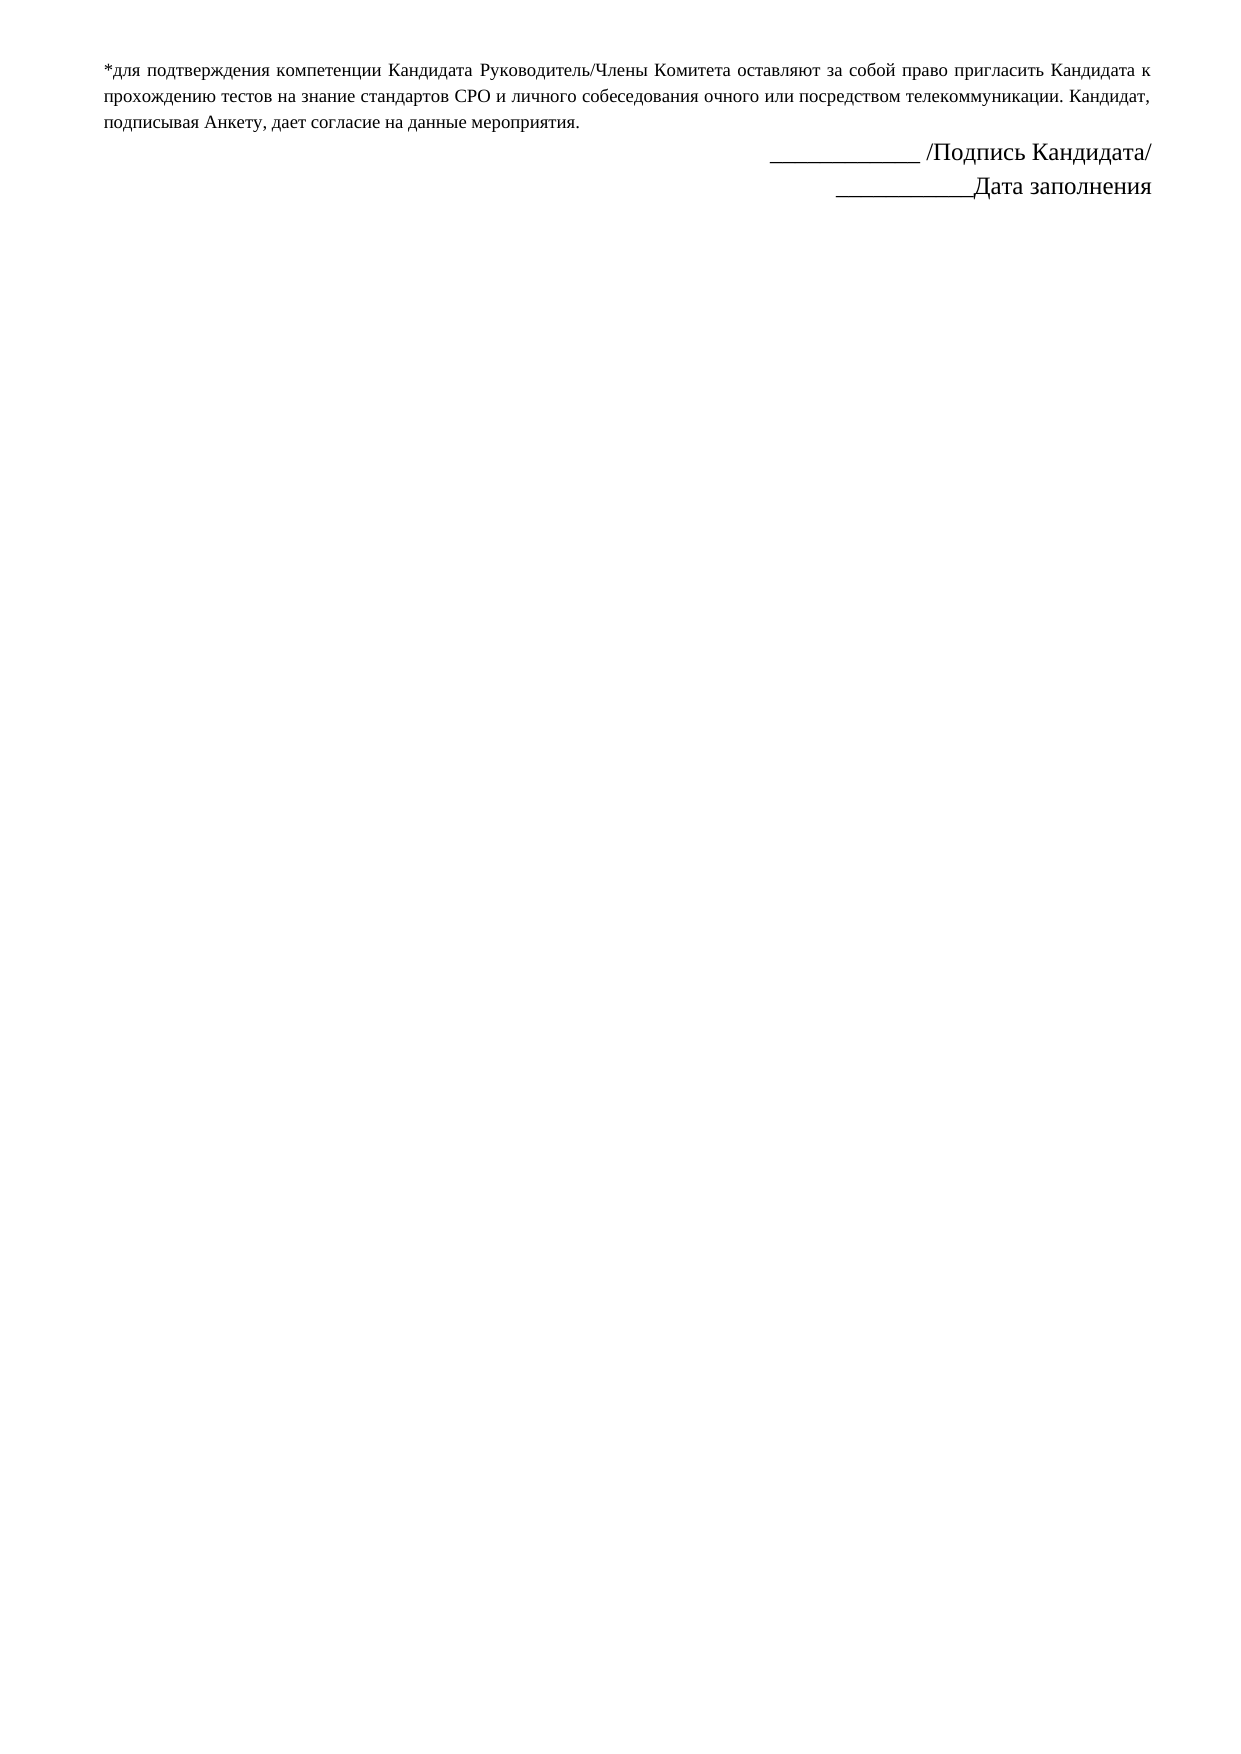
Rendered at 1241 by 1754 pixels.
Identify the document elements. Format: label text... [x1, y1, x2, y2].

text *для подтверждения компетенции Кандидата Руководитель/Члены Комитета оставляют за собой право пригласить Кандидата к прохождению тестов на знание стандартов СРО и личного собеседования очного или посредством телекоммуникации. Кандидат, подписывая Анкету, дает согласие на данные мероприятия. [103, 59, 1152, 132]
text ____________ /Подпись Кандидата/ [103, 137, 1152, 165]
text ___________Дата заполнения [103, 171, 1152, 200]
